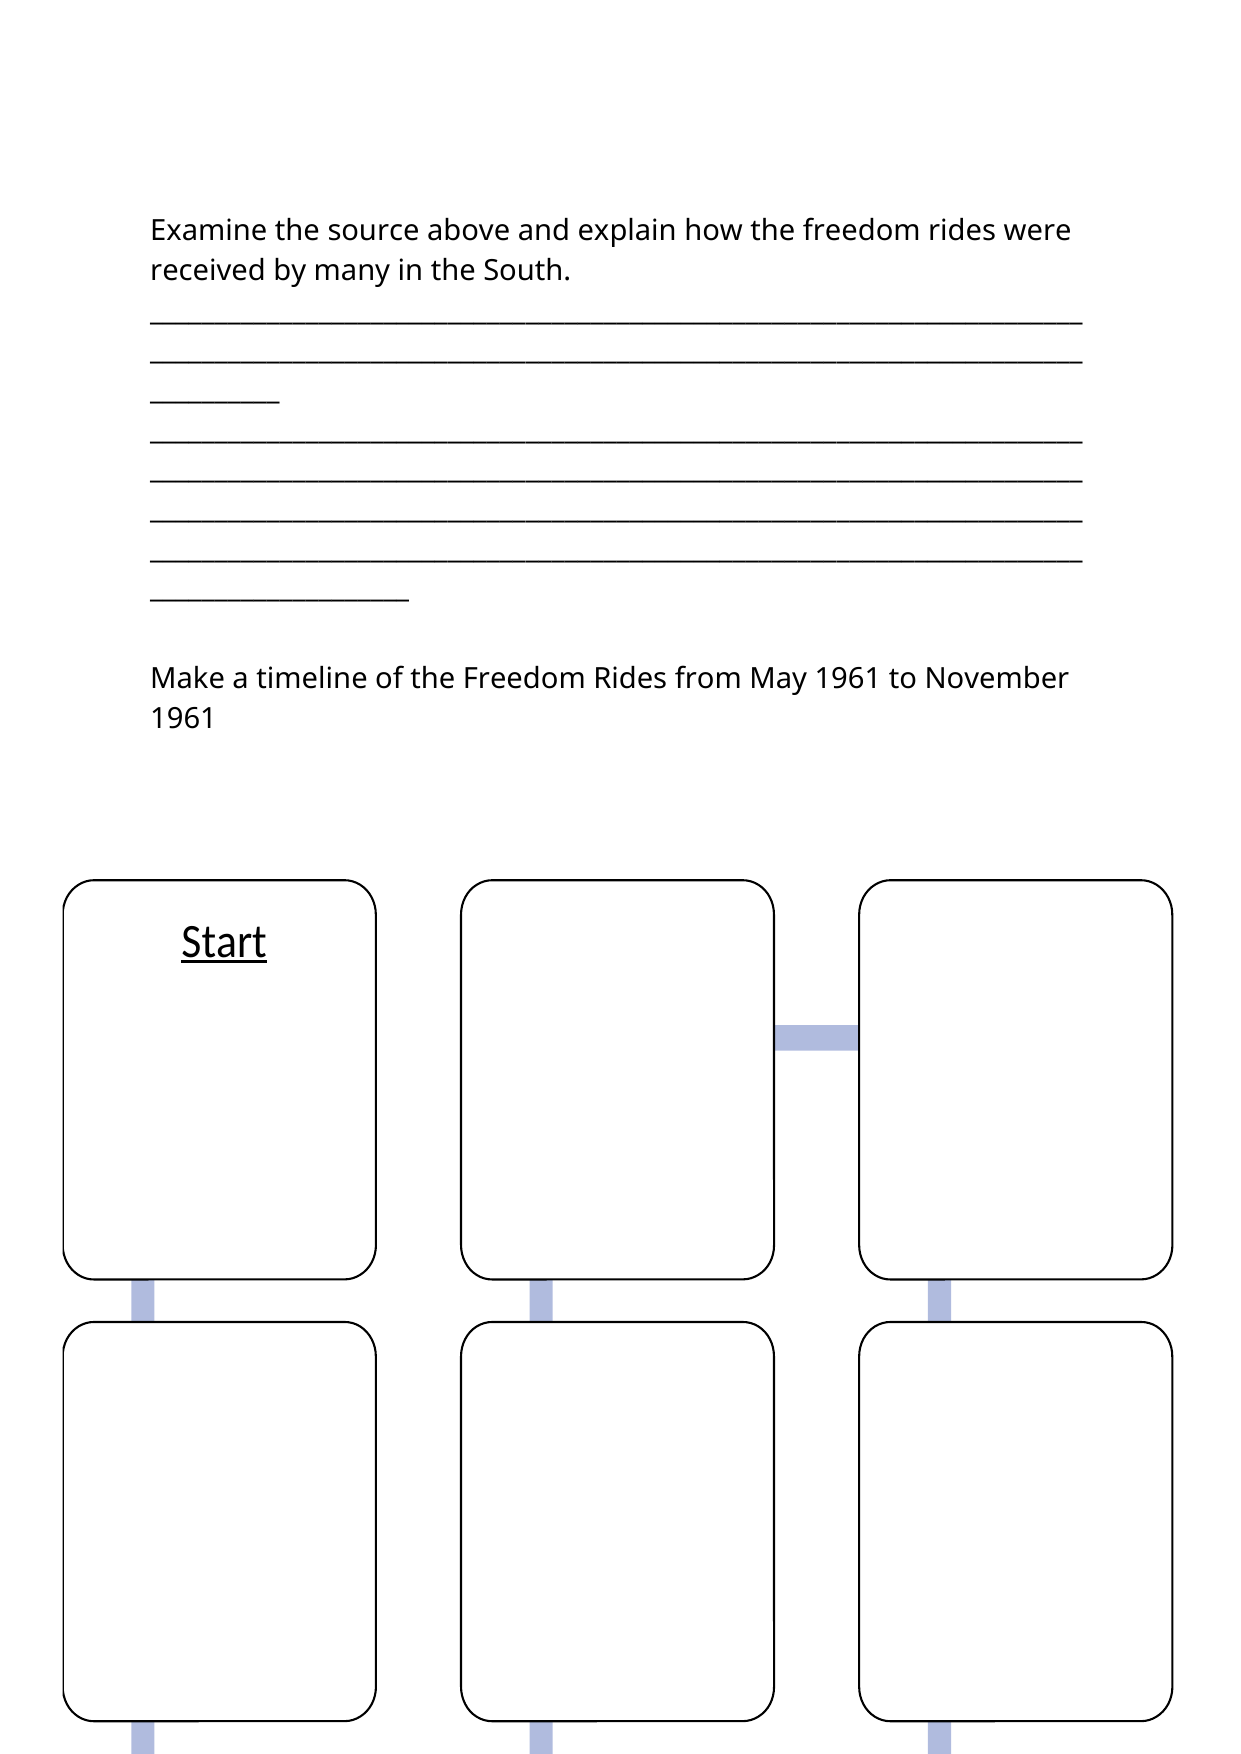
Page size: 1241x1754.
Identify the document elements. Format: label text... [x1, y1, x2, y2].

text ____________________________________________________________________________________________________________________________________________________________________________________________________________________________________________________________________________________________________________________ [150, 408, 1090, 606]
text Make a timeline of the Freedom Rides from May 1961 to November 1961 [150, 657, 1090, 737]
text Examine the source above and explain how the freedom rides were received by many in the South. [150, 209, 1090, 289]
text __________________________________________________________________________________________________________________________________________________________ [150, 289, 1090, 408]
